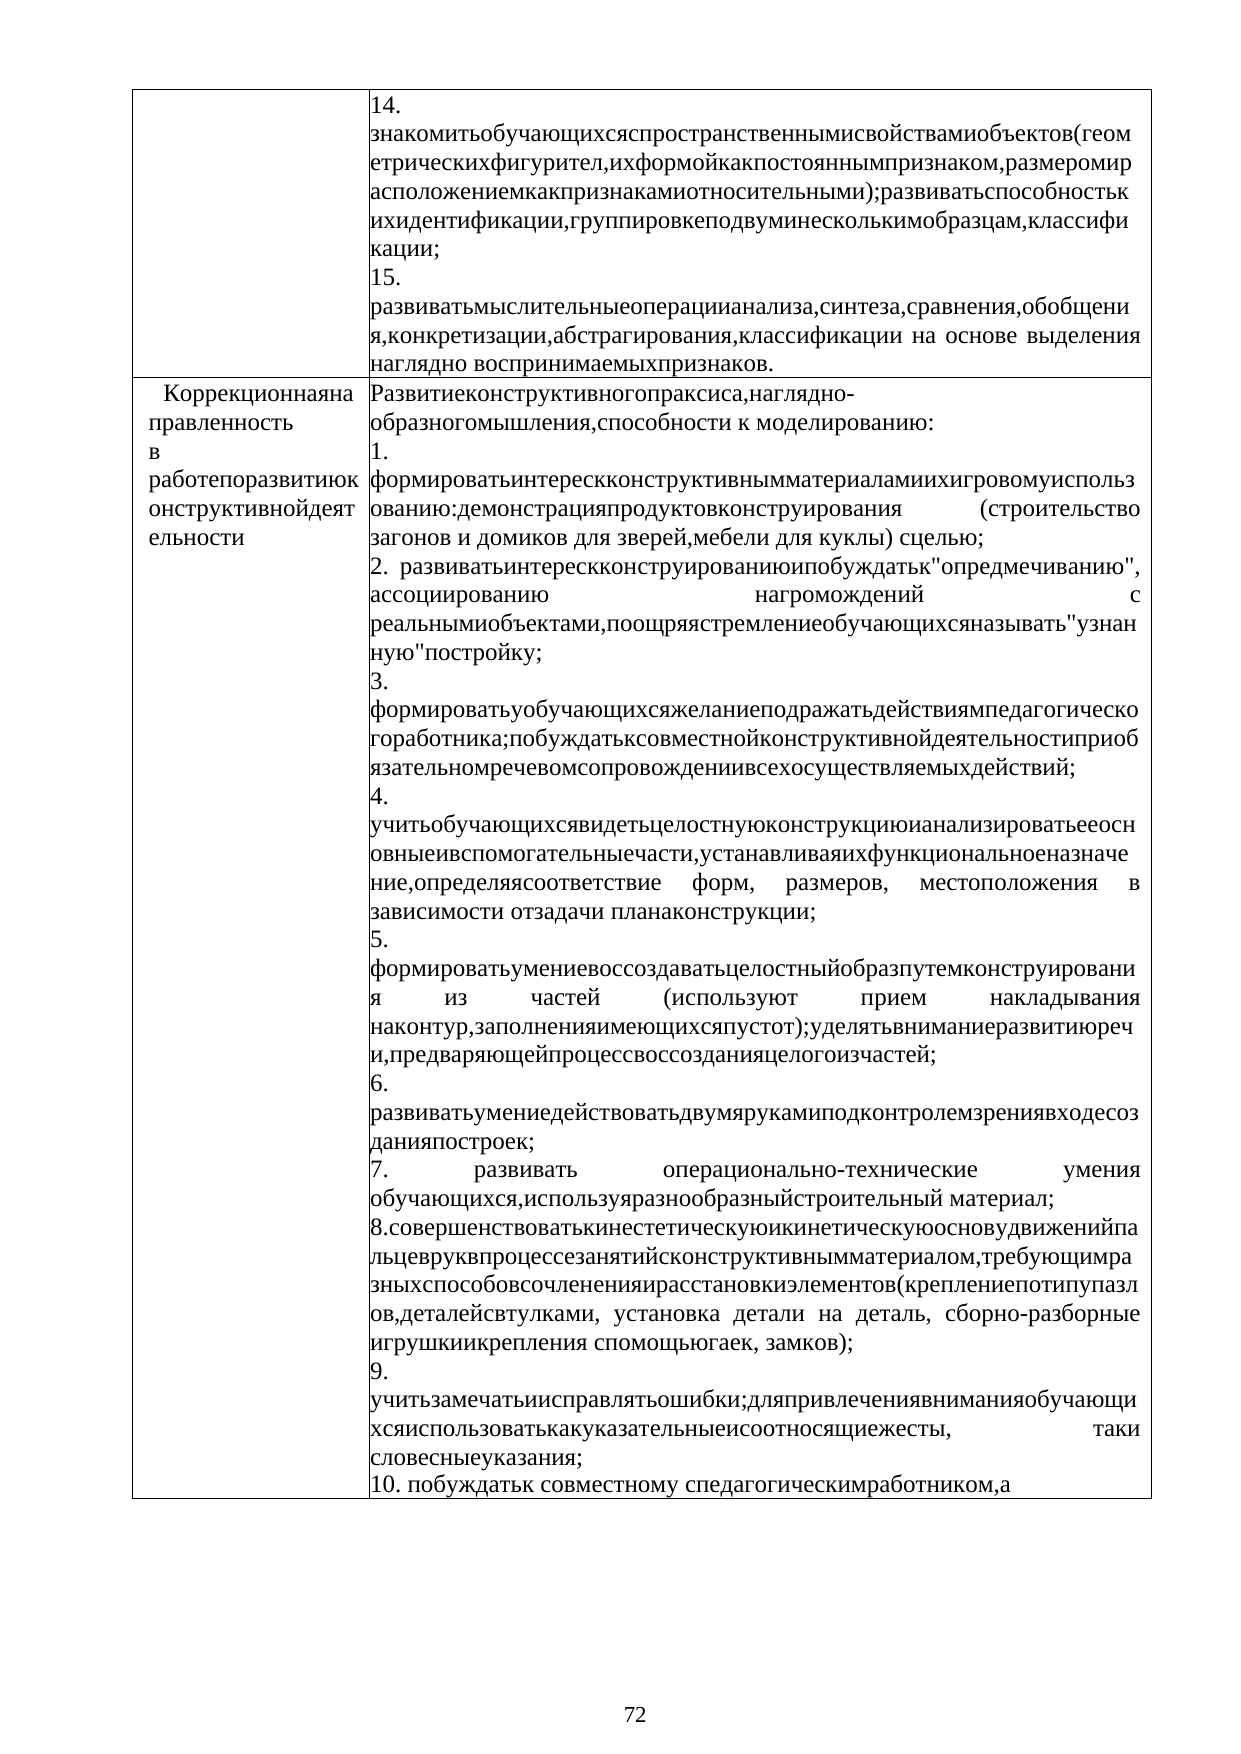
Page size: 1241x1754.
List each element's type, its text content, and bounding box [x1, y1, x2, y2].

table_cell Развитиеконструктивногопраксиса,наглядно-образногомышления,способности к моделированию: 1. формироватьинтерескконструктивнымматериаламиихигровомуиспользованию:демонстрацияпродуктовконструирования (строительство загонов и домиков для зверей,мебели для куклы) сцелью; 2. развиватьинтерескконструированиюипобуждатьк"опредмечиванию", ассоциированию нагромождений с реальнымиобъектами,поощряястремлениеобучающихсяназывать"узнанную"постройку; 3. формироватьуобучающихсяжеланиеподражатьдействиямпедагогическогоработника;побуждатьксовместнойконструктивнойдеятельностиприобязательномречевомсопровождениивсехосуществляемыхдействий; 4. учитьобучающихсявидетьцелостнуюконструкциюианализироватьееосновныеивспомогательныечасти,устанавливаяихфункциональноеназначение,определяясоответствие форм, размеров, местоположения в зависимости отзадачи планаконструкции; 5. формироватьумениевоссоздаватьцелостныйобразпутемконструирования из частей (используют прием накладывания наконтур,заполненияимеющихсяпустот);уделятьвниманиеразвитиюречи,предваряющейпроцессвоссозданияцелогоизчастей; 6. развиватьумениедействоватьдвумярукамиподконтролемзрениявходесозданияпостроек; 7. развивать операционально-технические умения обучающихся,используяразнообразныйстроительный материал; 8.совершенствоватькинестетическуюикинетическуюосновудвиженийпальцевруквпроцессезанятийсконструктивнымматериалом,требующимразныхспособовсочлененияирасстановкиэлементов(креплениепотипупазлов,деталейсвтулками, установка детали на деталь, сборно-разборные игрушкиикрепления спомощьюгаек, замков); 9. учитьзамечатьиисправлятьошибки;дляпривлечениявниманияобучающихсяиспользоватькакуказательныеисоотносящиежесты, таки словесныеуказания; 10. побуждатьк совместному спедагогическимработником,а [370, 378, 1151, 1498]
table_cell Коррекционнаянаправленность вработепоразвитиюконструктивнойдеятельности [133, 378, 369, 1498]
table_cell [133, 90, 369, 377]
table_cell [370, 90, 1151, 377]
